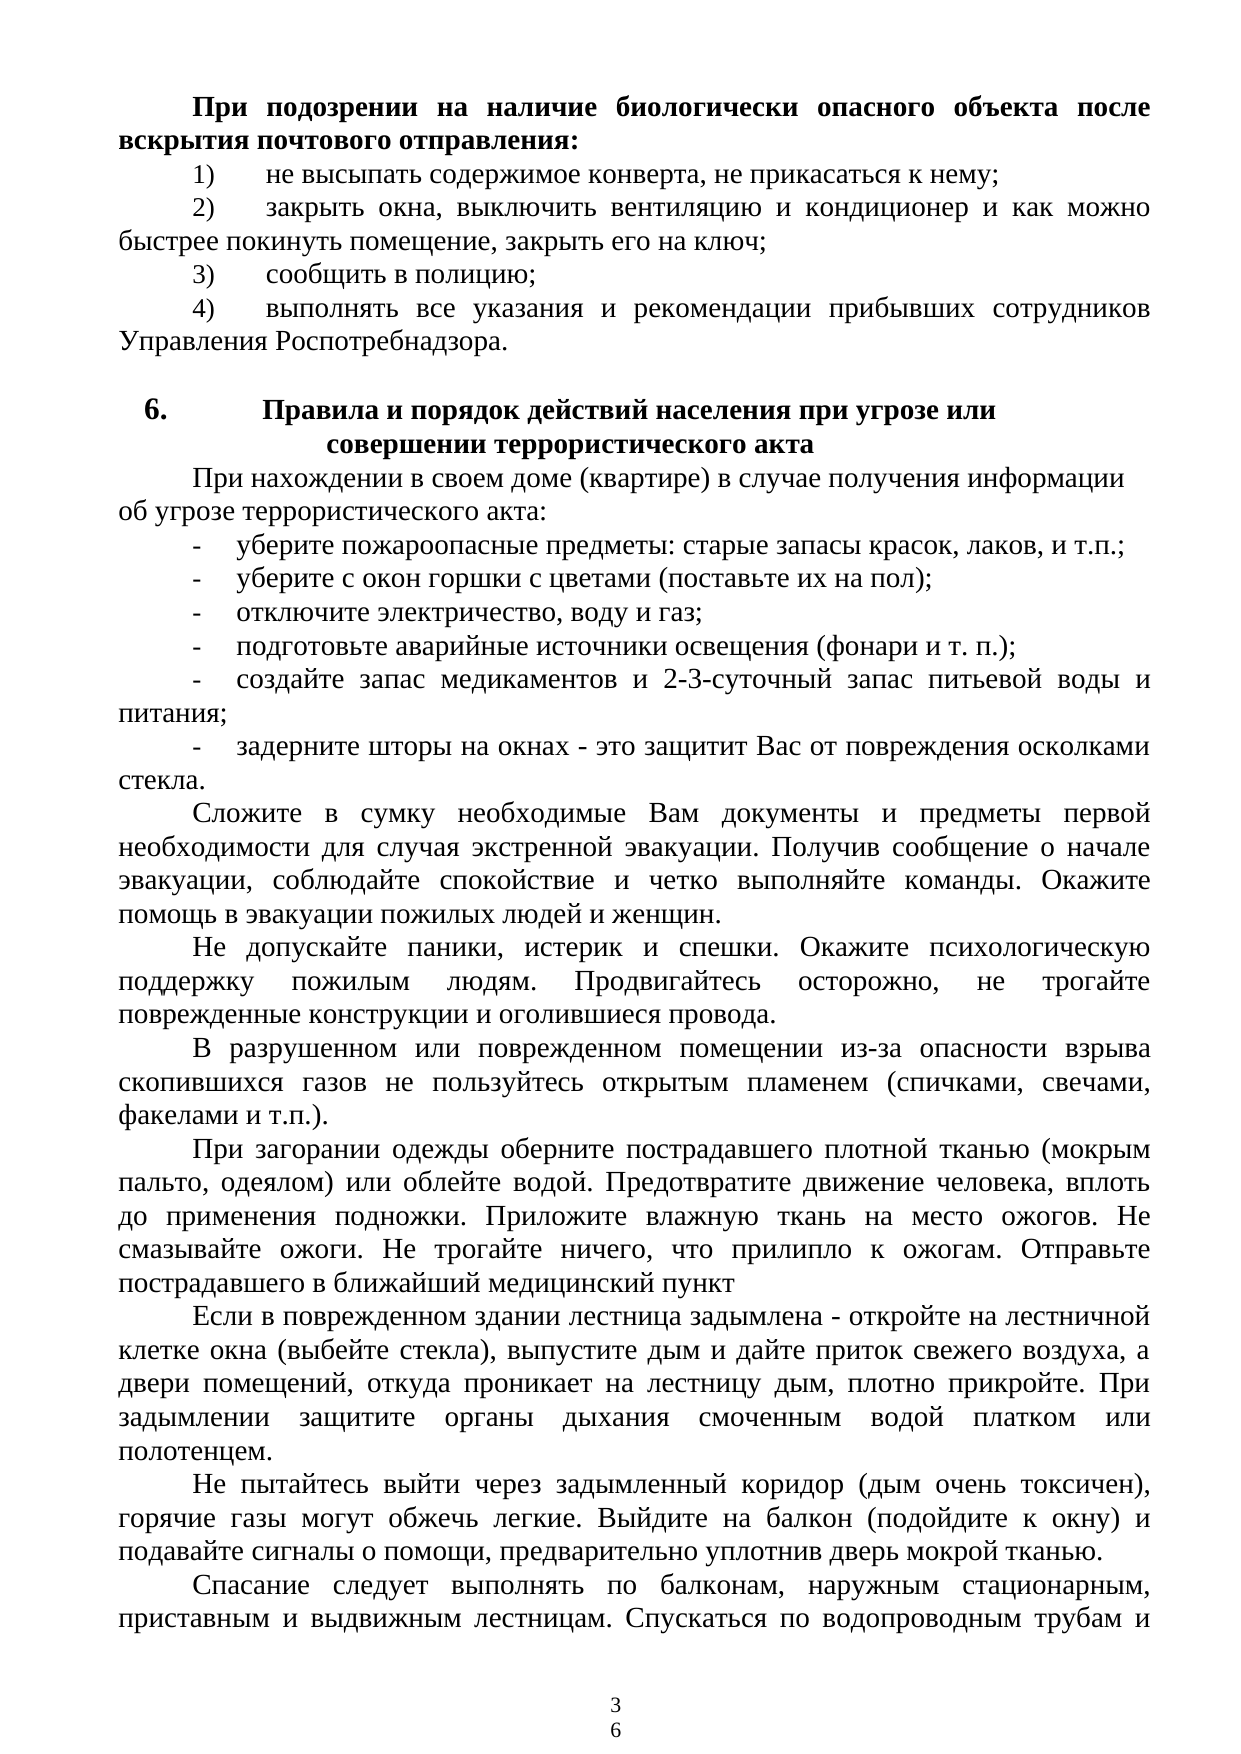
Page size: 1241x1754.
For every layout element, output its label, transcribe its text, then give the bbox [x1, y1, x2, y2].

list уберите пожароопасные предметы: старые запасы красок, лаков, и т.п.; [118, 527, 1152, 561]
list задерните шторы на окнах - это защитит Вас от повреждения осколками стекла. [118, 728, 1152, 795]
list создайте запас медикаментов и 2-3-суточный запас питьевой воды и питания; [118, 661, 1152, 728]
text Если в поврежденном здании лестница задымлена - откройте на лестничной клетке окна (выбейте стекла), выпустите дым и дайте приток свежего воздуха, а двери помещений, откуда проникает на лестницу дым, плотно прикройте. При задымлении защитите органы дыхания смоченным водой платком или полотенцем. [118, 1298, 1152, 1466]
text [118, 1567, 1152, 1634]
text При подозрении на наличие биологически опасного объекта после вскрытия почтового отправления: [118, 89, 1152, 156]
list Правила и порядок действий населения при угрозе или совершении террористического акта [118, 391, 1022, 460]
list выполнять все указания и рекомендации прибывших сотрудников Управления Роспотребнадзора. [118, 290, 1152, 357]
text При загорании одежды оберните пострадавшего плотной тканью (мокрым пальто, одеялом) или облейте водой. Предотвратите движение человека, вплоть до применения подножки. Приложите влажную ткань на место ожогов. Не смазывайте ожоги. Не трогайте ничего, что прилипло к ожогам. Отправьте пострадавшего в ближайший медицинский пункт [118, 1131, 1152, 1298]
list уберите с окон горшки с цветами (поставьте их на пол); [118, 561, 1152, 594]
text При нахождении в своем доме (квартире) в случае получения информации об угрозе террористического акта: [118, 460, 1152, 527]
text В разрушенном или поврежденном помещении из-за опасности взрыва скопившихся газов не пользуйтесь открытым пламенем (спичками, свечами, факелами и т.п.). [118, 1030, 1152, 1131]
list закрыть окна, выключить вентиляцию и кондиционер и как можно быстрее покинуть помещение, закрыть его на ключ; [118, 189, 1152, 256]
list отключите электричество, воду и газ; [118, 594, 1152, 628]
text Не пытайтесь выйти через задымленный коридор (дым очень токсичен), горячие газы могут обжечь легкие. Выйдите на балкон (подойдите к окну) и подавайте сигналы о помощи, предварительно уплотнив дверь мокрой тканью. [118, 1466, 1152, 1567]
list не высыпать содержимое конверта, не прикасаться к нему; [118, 156, 1152, 189]
text Не допускайте паники, истерик и спешки. Окажите психологическую поддержку пожилым людям. Продвигайтесь осторожно, не трогайте поврежденные конструкции и оголившиеся провода. [118, 929, 1152, 1030]
list сообщить в полицию; [118, 256, 1152, 290]
list подготовьте аварийные источники освещения (фонари и т. п.); [118, 628, 1152, 661]
text Сложите в сумку необходимые Вам документы и предметы первой необходимости для случая экстренной эвакуации. Получив сообщение о начале эвакуации, соблюдайте спокойствие и четко выполняйте команды. Окажите помощь в эвакуации пожилых людей и женщин. [118, 795, 1152, 929]
